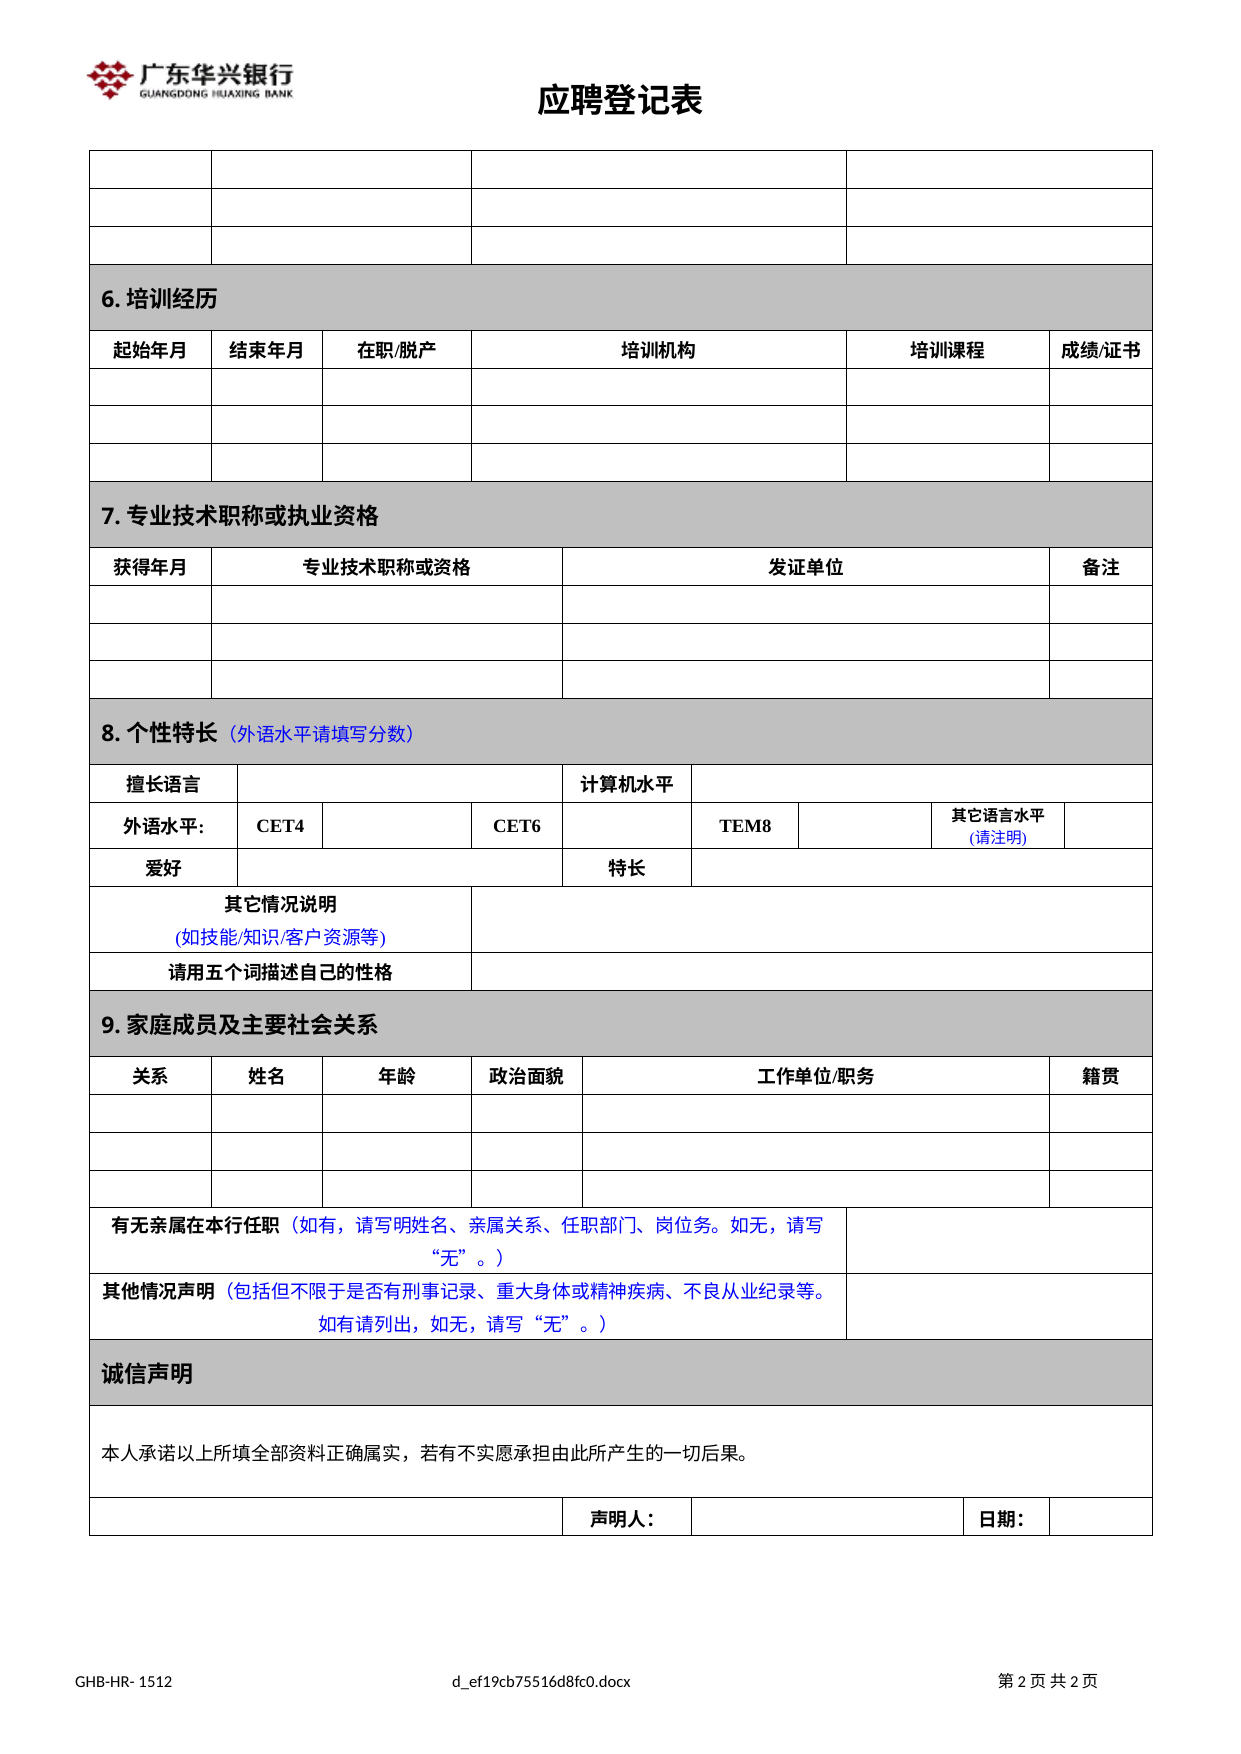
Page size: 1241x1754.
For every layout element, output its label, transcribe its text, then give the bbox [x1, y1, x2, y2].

table_cell [1050, 1171, 1152, 1207]
table_cell [583, 1171, 1049, 1207]
table_cell [472, 406, 846, 443]
table_cell [238, 765, 562, 802]
table_cell 7. 专业技术职称或执业资格 [90, 482, 1152, 547]
table_cell 姓名 [212, 1057, 322, 1094]
table_cell [90, 227, 211, 264]
table_cell 籍贯 [1050, 1057, 1152, 1094]
table_cell [212, 369, 322, 405]
table_cell [90, 661, 211, 698]
table_cell [1050, 1498, 1152, 1535]
table_cell [847, 1208, 1152, 1273]
table_cell 其它语言水平(请注明) [932, 803, 1064, 848]
table_cell [847, 406, 1049, 443]
table_cell 日期： [964, 1498, 1049, 1535]
table_cell [472, 953, 1152, 990]
table_cell 起始年月 [90, 331, 211, 367]
table_cell [1050, 444, 1152, 481]
table_cell [90, 1498, 562, 1535]
table_cell 诚信声明 [90, 1340, 1152, 1405]
table_cell 请用五个词描述自己的性格 [90, 953, 471, 990]
table_cell [90, 624, 211, 660]
table_cell [563, 803, 691, 848]
table_cell [1050, 1095, 1152, 1132]
table_cell 外语水平: [90, 803, 237, 848]
table_cell [472, 1095, 582, 1132]
table_cell [847, 189, 1152, 226]
table_cell 关系 [90, 1057, 211, 1094]
table_cell [583, 1095, 1049, 1132]
table_cell 6. 培训经历 [90, 265, 1152, 330]
table_cell [563, 624, 1049, 660]
table_cell [472, 189, 846, 226]
table_cell 发证单位 [563, 548, 1049, 585]
table_cell [90, 189, 211, 226]
table_cell 培训机构 [472, 331, 846, 367]
table_cell [90, 151, 211, 188]
table_cell 专业技术职称或资格 [212, 548, 562, 585]
table_cell [90, 406, 211, 443]
table_cell 年龄 [323, 1057, 471, 1094]
table_cell [323, 1133, 471, 1169]
table_cell 9. 家庭成员及主要社会关系 [90, 991, 1152, 1056]
table_cell 爱好 [90, 849, 237, 886]
table_cell [692, 849, 1152, 886]
table_cell [212, 661, 562, 698]
table_cell [692, 1498, 963, 1535]
table_cell [212, 227, 471, 264]
table_cell [212, 406, 322, 443]
table_cell 本人承诺以上所填全部资料正确属实，若有不实愿承担由此所产生的一切后果。 [90, 1406, 1152, 1497]
table_cell [1050, 1133, 1152, 1169]
table_cell [847, 444, 1049, 481]
table_cell [472, 227, 846, 264]
table_cell CET4 [238, 803, 322, 848]
table_cell [90, 1133, 211, 1169]
picture [81, 54, 297, 105]
table_cell [90, 1171, 211, 1207]
table_cell [212, 1133, 322, 1169]
table_cell [90, 444, 211, 481]
table_cell [1050, 624, 1152, 660]
table_cell 擅长语言 [90, 765, 237, 802]
table_cell TEM8 [692, 803, 798, 848]
table_cell [323, 1095, 471, 1132]
table_cell 结束年月 [212, 331, 322, 367]
table_cell [563, 586, 1049, 623]
table_cell 特长 [563, 849, 691, 886]
table_cell [472, 151, 846, 188]
table_cell 政治面貌 [472, 1057, 582, 1094]
table_cell CET6 [472, 803, 562, 848]
table_cell [323, 369, 471, 405]
table_cell 获得年月 [90, 548, 211, 585]
table_cell [323, 803, 471, 848]
table_cell [472, 887, 1152, 952]
table_cell [238, 849, 562, 886]
table_cell [472, 1171, 582, 1207]
table_cell [212, 1171, 322, 1207]
table_cell 在职/脱产 [323, 331, 471, 367]
table_cell 有无亲属在本行任职（如有，请写明姓名、亲属关系、任职部门、岗位务。如无，请写“无”。） [90, 1208, 846, 1273]
table_cell [212, 151, 471, 188]
table_cell [472, 444, 846, 481]
table_cell 其他情况声明（包括但不限于是否有刑事记录、重大身体或精神疾病、不良从业纪录等。如有请列出，如无，请写“无”。） [90, 1274, 846, 1339]
table_cell [323, 444, 471, 481]
table_cell [212, 624, 562, 660]
table_cell [472, 369, 846, 405]
table_cell [323, 406, 471, 443]
table_cell [212, 1095, 322, 1132]
table_cell [692, 765, 1152, 802]
table_cell [90, 1095, 211, 1132]
table_cell [90, 369, 211, 405]
table_cell [1065, 803, 1152, 848]
table_cell [583, 1133, 1049, 1169]
table_cell [472, 1133, 582, 1169]
table_cell [1050, 406, 1152, 443]
table_cell [847, 227, 1152, 264]
table_cell 8. 个性特长（外语水平请填写分数） [90, 699, 1152, 764]
table_cell [847, 1274, 1152, 1339]
table_cell 培训课程 [847, 331, 1049, 367]
table_cell [1050, 369, 1152, 405]
table_cell [212, 189, 471, 226]
table_cell [847, 151, 1152, 188]
table_cell 其它情况说明 (如技能/知识/客户资源等) [90, 887, 471, 952]
table_cell [1050, 586, 1152, 623]
table_cell [90, 586, 211, 623]
table_cell [212, 444, 322, 481]
table_cell [847, 369, 1049, 405]
table_cell 成绩/证书 [1050, 331, 1152, 367]
table_cell 备注 [1050, 548, 1152, 585]
table_cell [1050, 661, 1152, 698]
table_cell [323, 1171, 471, 1207]
table_cell 工作单位/职务 [583, 1057, 1049, 1094]
table_cell [799, 803, 931, 848]
table_cell 计算机水平 [563, 765, 691, 802]
table_cell [212, 586, 562, 623]
table_cell 声明人： [563, 1498, 691, 1535]
table_cell [563, 661, 1049, 698]
